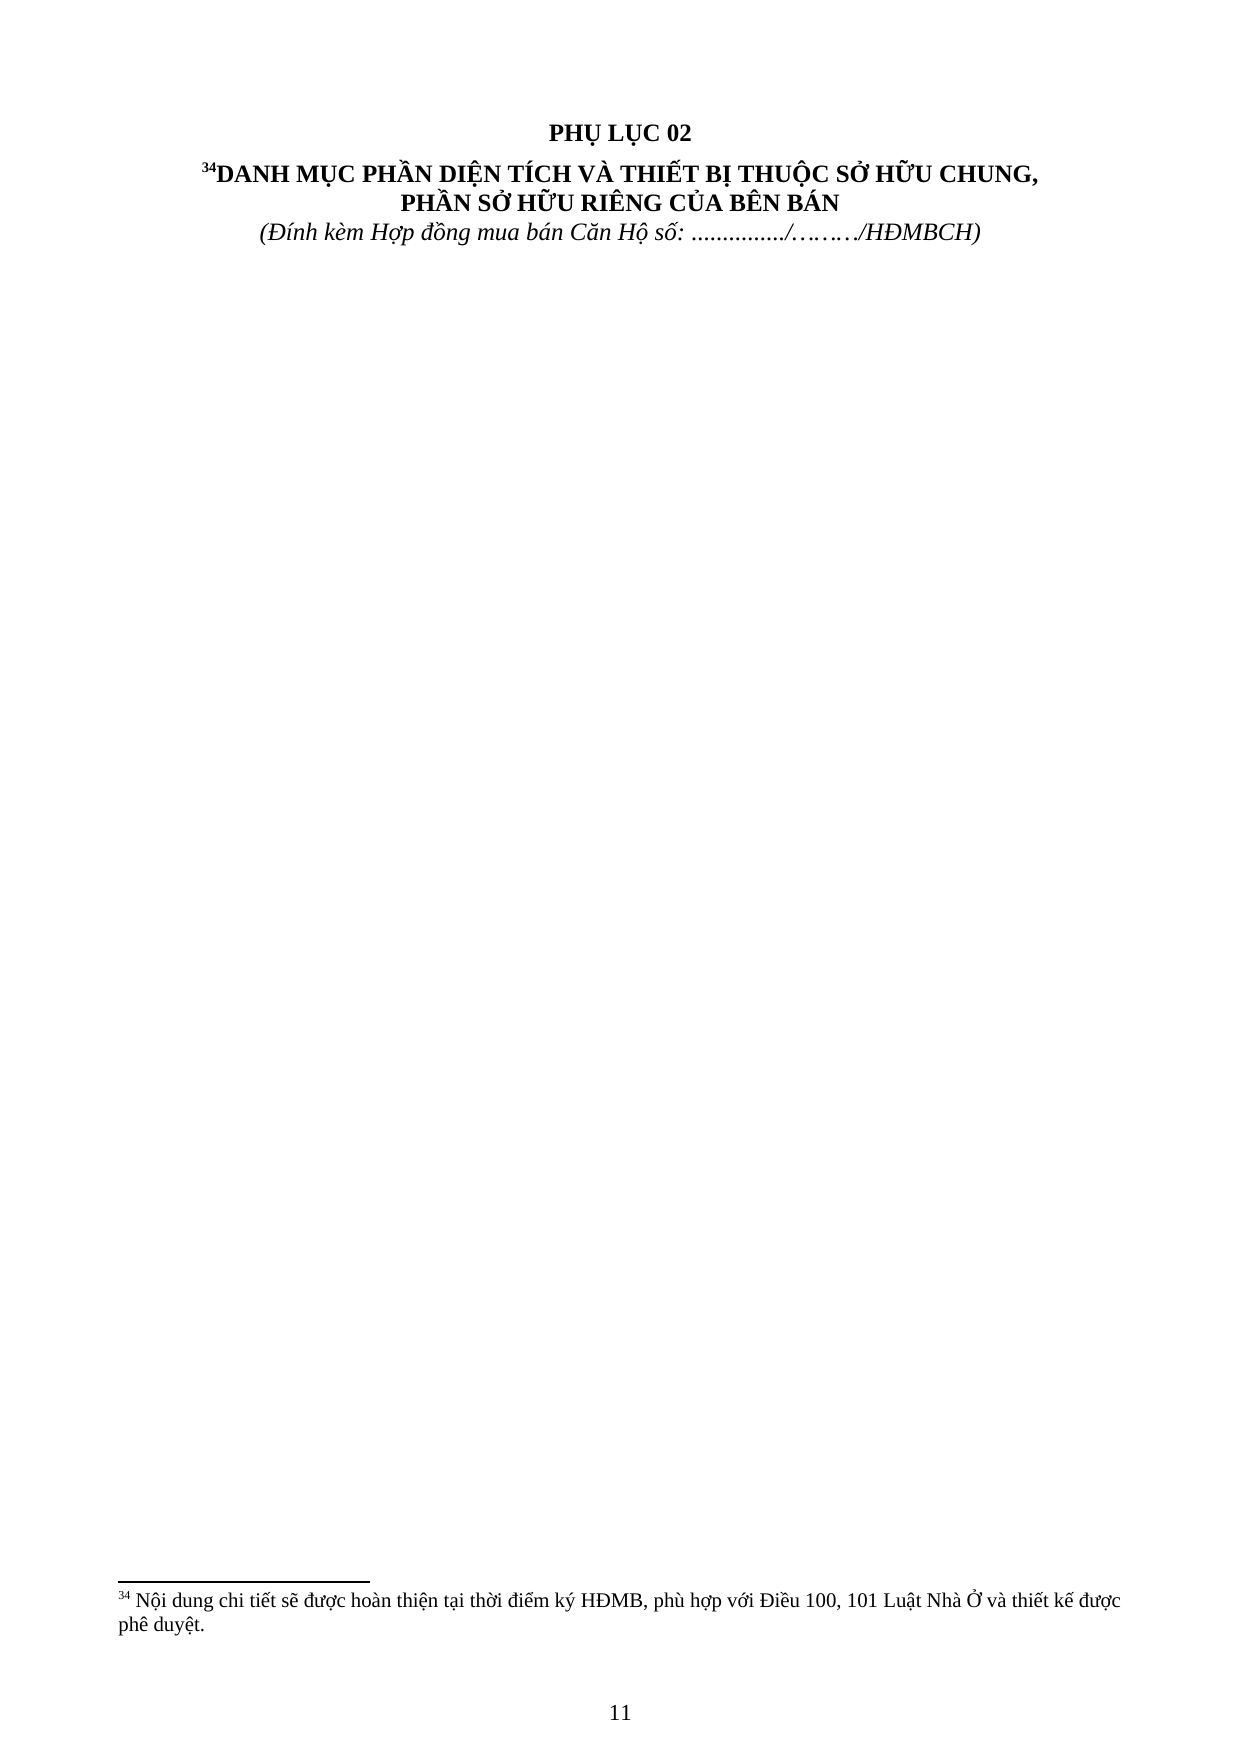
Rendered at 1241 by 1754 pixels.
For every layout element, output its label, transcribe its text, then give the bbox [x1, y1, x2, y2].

text PHỤ LỤC 02 [118, 118, 1122, 147]
text Phần Sở Hữu Riêng Của Bên Bán [118, 188, 1122, 217]
text (Đính kèm Hợp đồng mua bán Căn Hộ số: .............../………/HĐMBCH) [118, 217, 1122, 246]
text DANH MỤC Phần Diện Tích và Thiết Bị Thuộc Sở Hữu Chung, [118, 159, 1122, 188]
